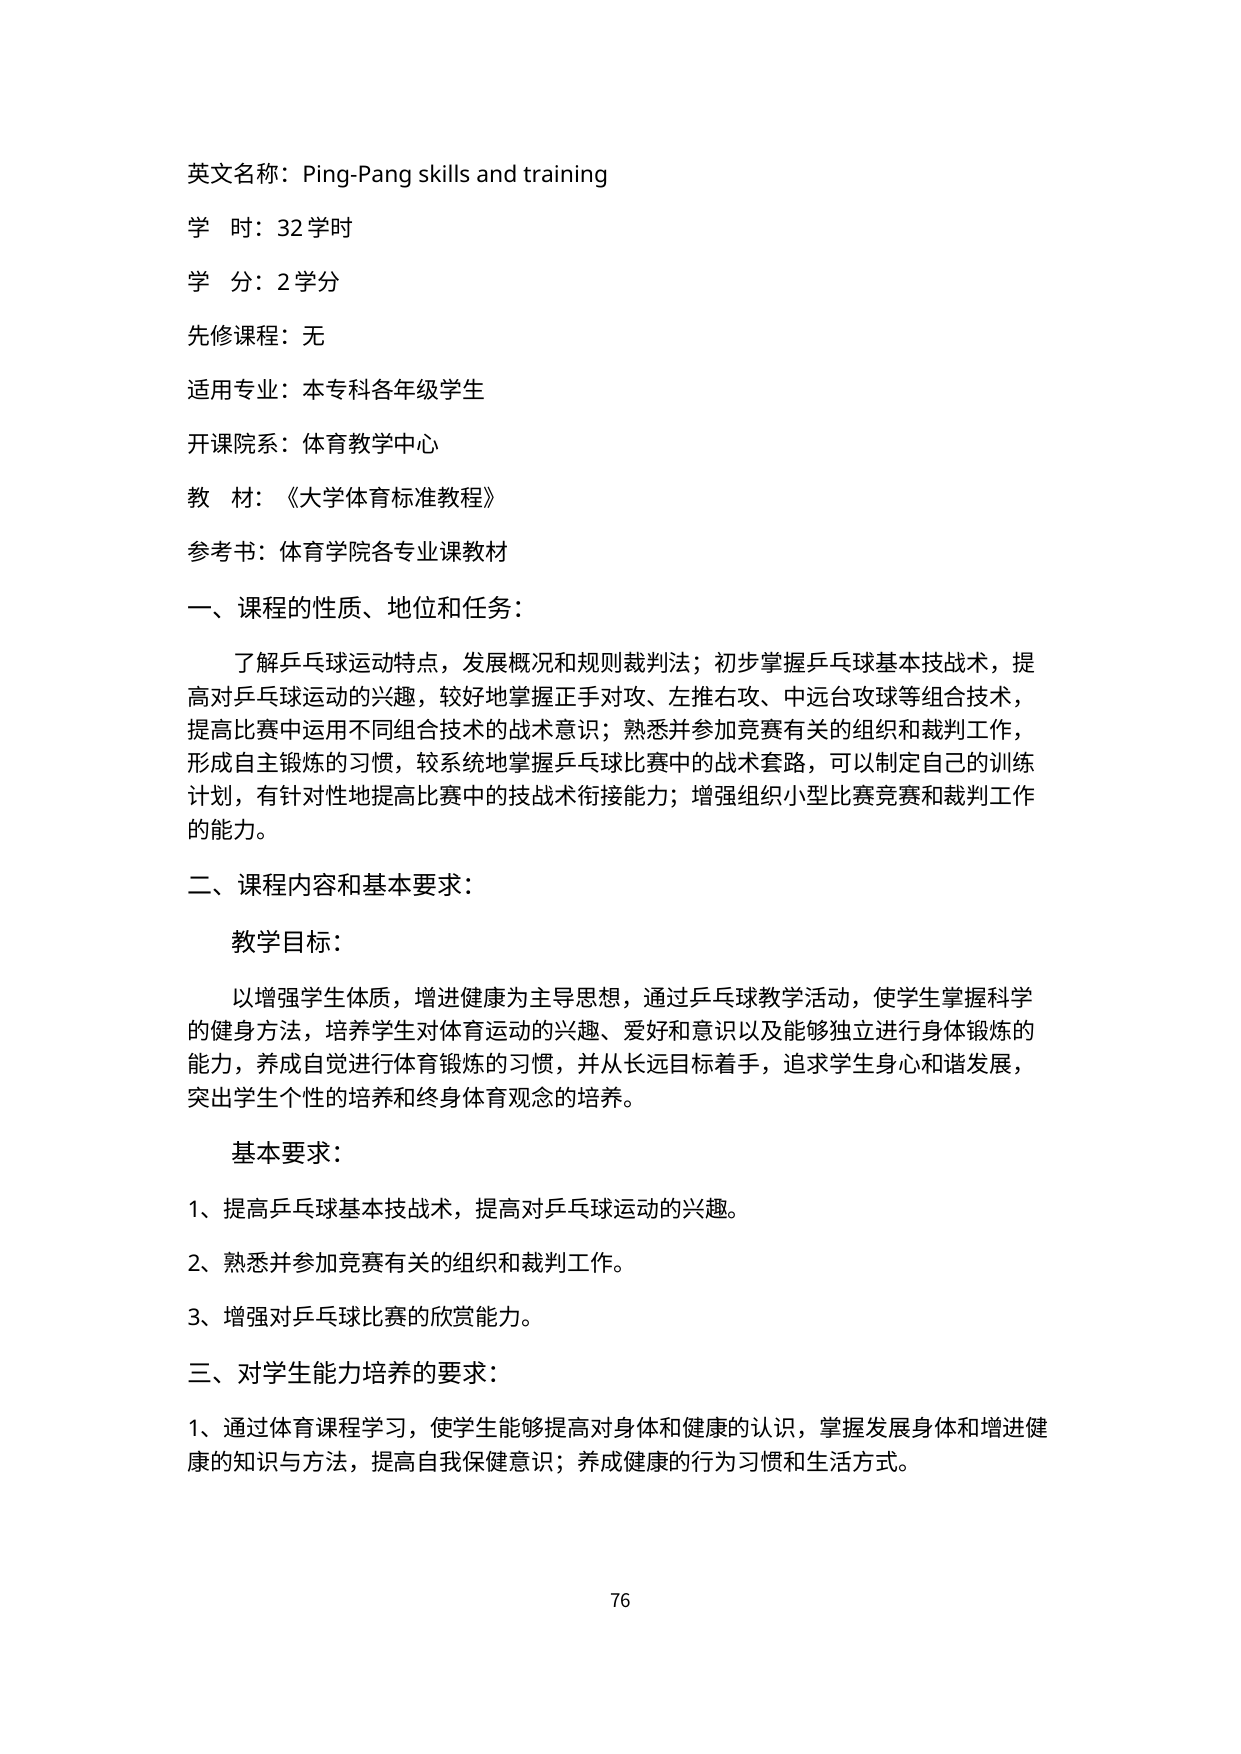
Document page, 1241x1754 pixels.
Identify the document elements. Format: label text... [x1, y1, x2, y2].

text 学 分：2学分 [187, 264, 1053, 297]
text 适用专业：本专科各年级学生 [187, 372, 1053, 405]
text 英文名称：Ping-Pang skills and training [187, 155, 1053, 189]
text 基本要求： [187, 1133, 1053, 1170]
text 教学目标： [187, 923, 1053, 959]
text 了解乒乓球运动特点，发展概况和规则裁判法；初步掌握乒乓球基本技战术，提高对乒乓球运动的兴趣，较好地掌握正手对攻、左推右攻、中远台攻球等组合技术，提高比赛中运用不同组合技术的战术意识；熟悉并参加竞赛有关的组织和裁判工作，形成自主锻炼的习惯，较系统地掌握乒乓球比赛中的战术套路，可以制定自己的训练计划，有针对性地提高比赛中的技战术衔接能力；增强组织小型比赛竞赛和裁判工作的能力。 [187, 645, 1053, 845]
text 以增强学生体质，增进健康为主导思想，通过乒乓球教学活动，使学生掌握科学的健身方法，培养学生对体育运动的兴趣、爱好和意识以及能够独立进行身体锻炼的能力，养成自觉进行体育锻炼的习惯，并从长远目标着手，追求学生身心和谐发展，突出学生个性的培养和终身体育观念的培养。 [187, 980, 1053, 1113]
text 2、熟悉并参加竞赛有关的组织和裁判工作。 [187, 1245, 1053, 1278]
text 参考书：体育学院各专业课教材 [187, 534, 1053, 567]
text 二、课程内容和基本要求： [187, 866, 1053, 902]
text 3、增强对乒乓球比赛的欣赏能力。 [187, 1299, 1053, 1332]
text 学 时：32学时 [187, 209, 1053, 243]
text 开课院系：体育教学中心 [187, 426, 1053, 459]
text 教 材：《大学体育标准教程》 [187, 480, 1053, 513]
text 1、通过体育课程学习，使学生能够提高对身体和健康的认识，掌握发展身体和增进健康的知识与方法，提高自我保健意识；养成健康的行为习惯和生活方式。 [187, 1410, 1053, 1477]
text 三、对学生能力培养的要求： [187, 1353, 1053, 1389]
text 一、课程的性质、地位和任务： [187, 588, 1053, 624]
text 1、提高乒乓球基本技战术，提高对乒乓球运动的兴趣。 [187, 1191, 1053, 1224]
text 先修课程：无 [187, 318, 1053, 351]
